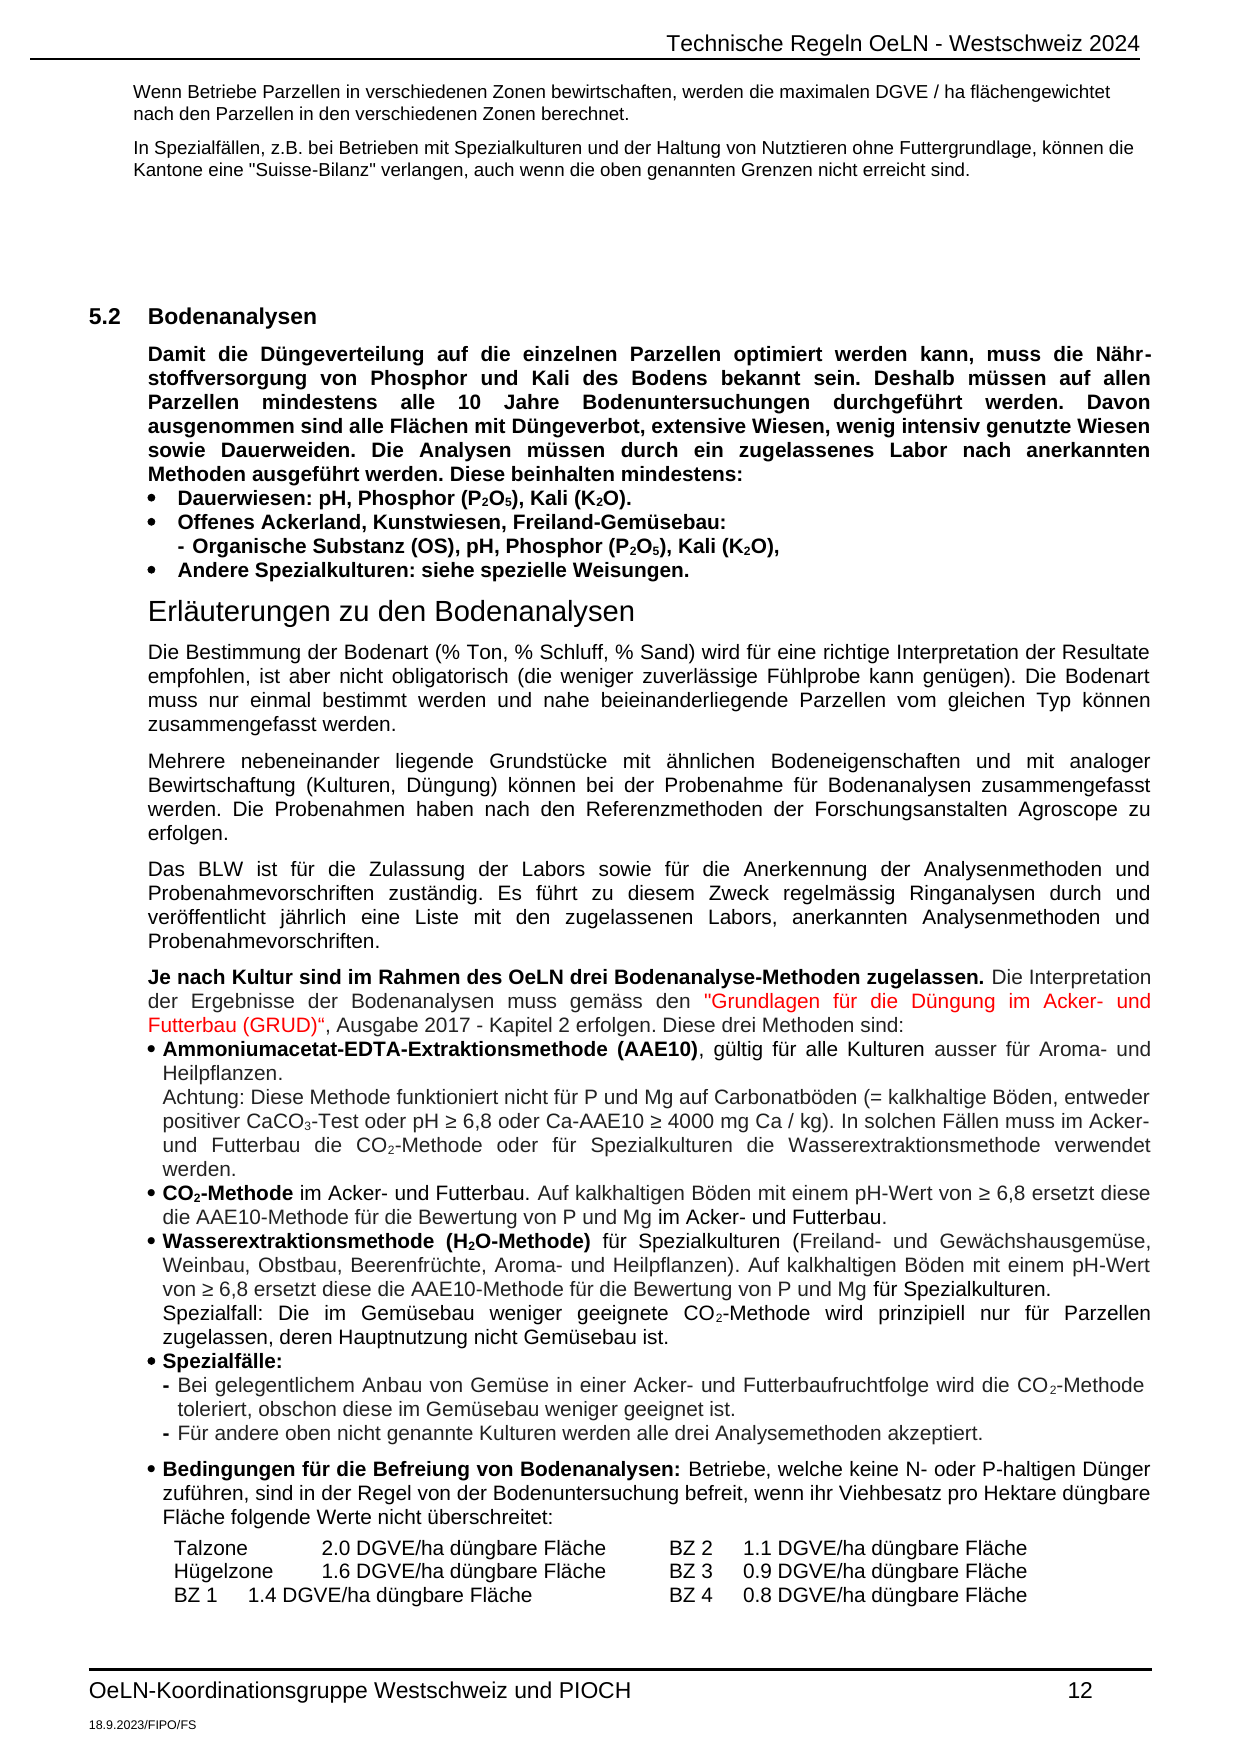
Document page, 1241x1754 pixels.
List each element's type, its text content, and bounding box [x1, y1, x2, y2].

text Damit die Düngeverteilung auf die einzelnen Parzellen optimiert werden kann, muss die Nährstoffversorgung von Phosphor und Kali des Bodens bekannt sein. Deshalb müssen auf allen Parzellen mindestens alle 10 Jahre Bodenuntersuchungen durchgeführt werden. Davon ausgenommen sind alle Flächen mit Düngeverbot, extensive Wiesen, wenig intensiv genutzte Wiesen sowie Dauerweiden. Die Analysen müssen durch ein zugelassenes Labor nach anerkannten Methoden ausgeführt werden. Diese beinhalten mindestens: [148, 342, 1152, 485]
list Spezialfälle: - Bei gelegentlichem Anbau von Gemüse in einer Acker- und Futterbaufruchtfolge wird die CO2-Methode toleriert, obschon diese im Gemüsebau weniger geeignet ist. [148, 1349, 1152, 1421]
list Bedingungen für die Befreiung von Bodenanalysen: Betriebe, welche keine N- oder P-haltigen Dünger zuführen, sind in der Regel von der Bodenuntersuchung befreit, wenn ihr Viehbesatz pro Hektare düngbare Fläche folgende Werte nicht überschreitet: [148, 1457, 1152, 1529]
table_header Talzone 2.0 DGVE/ha düngbare Fläche [163, 1535, 658, 1559]
table_cell BZ 1 1.4 DGVE/ha düngbare Fläche [163, 1583, 658, 1607]
table_cell BZ 4 0.8 DGVE/ha düngbare Fläche [658, 1583, 1152, 1607]
text Erläuterungen zu den Bodenanalysen [148, 594, 1152, 628]
list Ammoniumacetat-EDTA-Extraktionsmethode (AAE10), gültig für alle Kulturen ausser für Aroma- und Heilpflanzen. [148, 1037, 1152, 1085]
text Das BLW ist für die Zulassung der Labors sowie für die Anerkennung der Analysenmethoden und Probenahmevorschriften zuständig. Es führt zu diesem Zweck regelmässig Ringanalysen durch und veröffentlicht jährlich eine Liste mit den zugelassenen Labors, anerkannten Analysenmethoden und Probenahmevorschriften. [148, 857, 1152, 953]
text In Spezialfällen, z.B. bei Betrieben mit Spezialkulturen und der Haltung von Nutztieren ohne Futtergrundlage, können die Kantone eine "Suisse-Bilanz" verlangen, auch wenn die oben genannten Grenzen nicht erreicht sind. [133, 137, 1152, 180]
text Offenes Ackerland, Kunstwiesen, Freiland-Gemüsebau: [148, 509, 1152, 533]
text - Für andere oben nicht genannte Kulturen werden alle drei Analysemethoden akzeptiert. [162, 1421, 1152, 1445]
text Spezialfall: Die im Gemüsebau weniger geeignete CO2-Methode wird prinzipiell nur für Parzellen zugelassen, deren Hauptnutzung nicht Gemüsebau ist. [162, 1301, 1152, 1349]
text Mehrere nebeneinander liegende Grundstücke mit ähnlichen Bodeneigenschaften und mit analoger Bewirtschaftung (Kulturen, Düngung) können bei der Probenahme für Bodenanalysen zusammengefasst werden. Die Probenahmen haben nach den Referenzmethoden der Forschungsanstalten Agroscope zu erfolgen. [148, 748, 1152, 844]
table_header BZ 2 1.1 DGVE/ha düngbare Fläche [658, 1535, 1152, 1559]
list Wenn Betriebe Parzellen in verschiedenen Zonen bewirtschaften, werden die maximalen DGVE / ha flächengewichtet nach den Parzellen in den verschiedenen Zonen berechnet. [133, 81, 1152, 124]
list CO2-Methode im Acker- und Futterbau. Auf kalkhaltigen Böden mit einem pH-Wert von ≥ 6,8 ersetzt diese die AAE10-Methode für die Bewertung von P und Mg im Acker- und Futterbau. [148, 1181, 1152, 1229]
list Wasserextraktionsmethode (H2O-Methode) für Spezialkulturen (Freiland- und Gewächshausgemüse, Weinbau, Obstbau, Beerenfrüchte, Aroma- und Heilpflanzen). Auf kalkhaltigen Böden mit einem pH-Wert von ≥ 6,8 ersetzt diese die AAE10-Methode für die Bewertung von P und Mg für Spezialkulturen. [148, 1229, 1152, 1301]
text Achtung: Diese Methode funktioniert nicht für P und Mg auf Carbonatböden (= kalkhaltige Böden, entweder positiver CaCO3-Test oder pH ≥ 6,8 oder Ca-AAE10 ≥ 4000 mg Ca / kg). In solchen Fällen muss im Acker- und Futterbau die CO2-Methode oder für Spezialkulturen die Wasserextraktionsmethode verwendet werden. [162, 1085, 1152, 1181]
text 5.2 Bodenanalysen [89, 303, 1152, 329]
table_cell BZ 3 0.9 DGVE/ha düngbare Fläche [658, 1559, 1152, 1583]
text Je nach Kultur sind im Rahmen des OeLN drei Bodenanalyse-Methoden zugelassen. Die Interpretation der Ergebnisse der Bodenanalysen muss gemäss den "Grundlagen für die Düngung im Acker- und Futterbau (GRUD)“, Ausgabe 2017 - Kapitel 2 erfolgen. Diese drei Methoden sind: [148, 965, 1152, 1037]
text - Organische Substanz (OS), pH, Phosphor (P2O5), Kali (K2O), [177, 533, 1152, 557]
text Andere Spezialkulturen: siehe spezielle Weisungen. [148, 557, 1152, 582]
text Dauerwiesen: pH, Phosphor (P2O5), Kali (K2O). [148, 485, 1152, 509]
table_cell Hügelzone 1.6 DGVE/ha düngbare Fläche [163, 1559, 658, 1583]
text Die Bestimmung der Bodenart (% Ton, % Schluff, % Sand) wird für eine richtige Interpretation der Resultate empfohlen, ist aber nicht obligatorisch (die weniger zuverlässige Fühlprobe kann genügen). Die Bodenart muss nur einmal bestimmt werden und nahe beieinanderliegende Parzellen vom gleichen Typ können zusammengefasst werden. [148, 640, 1152, 736]
